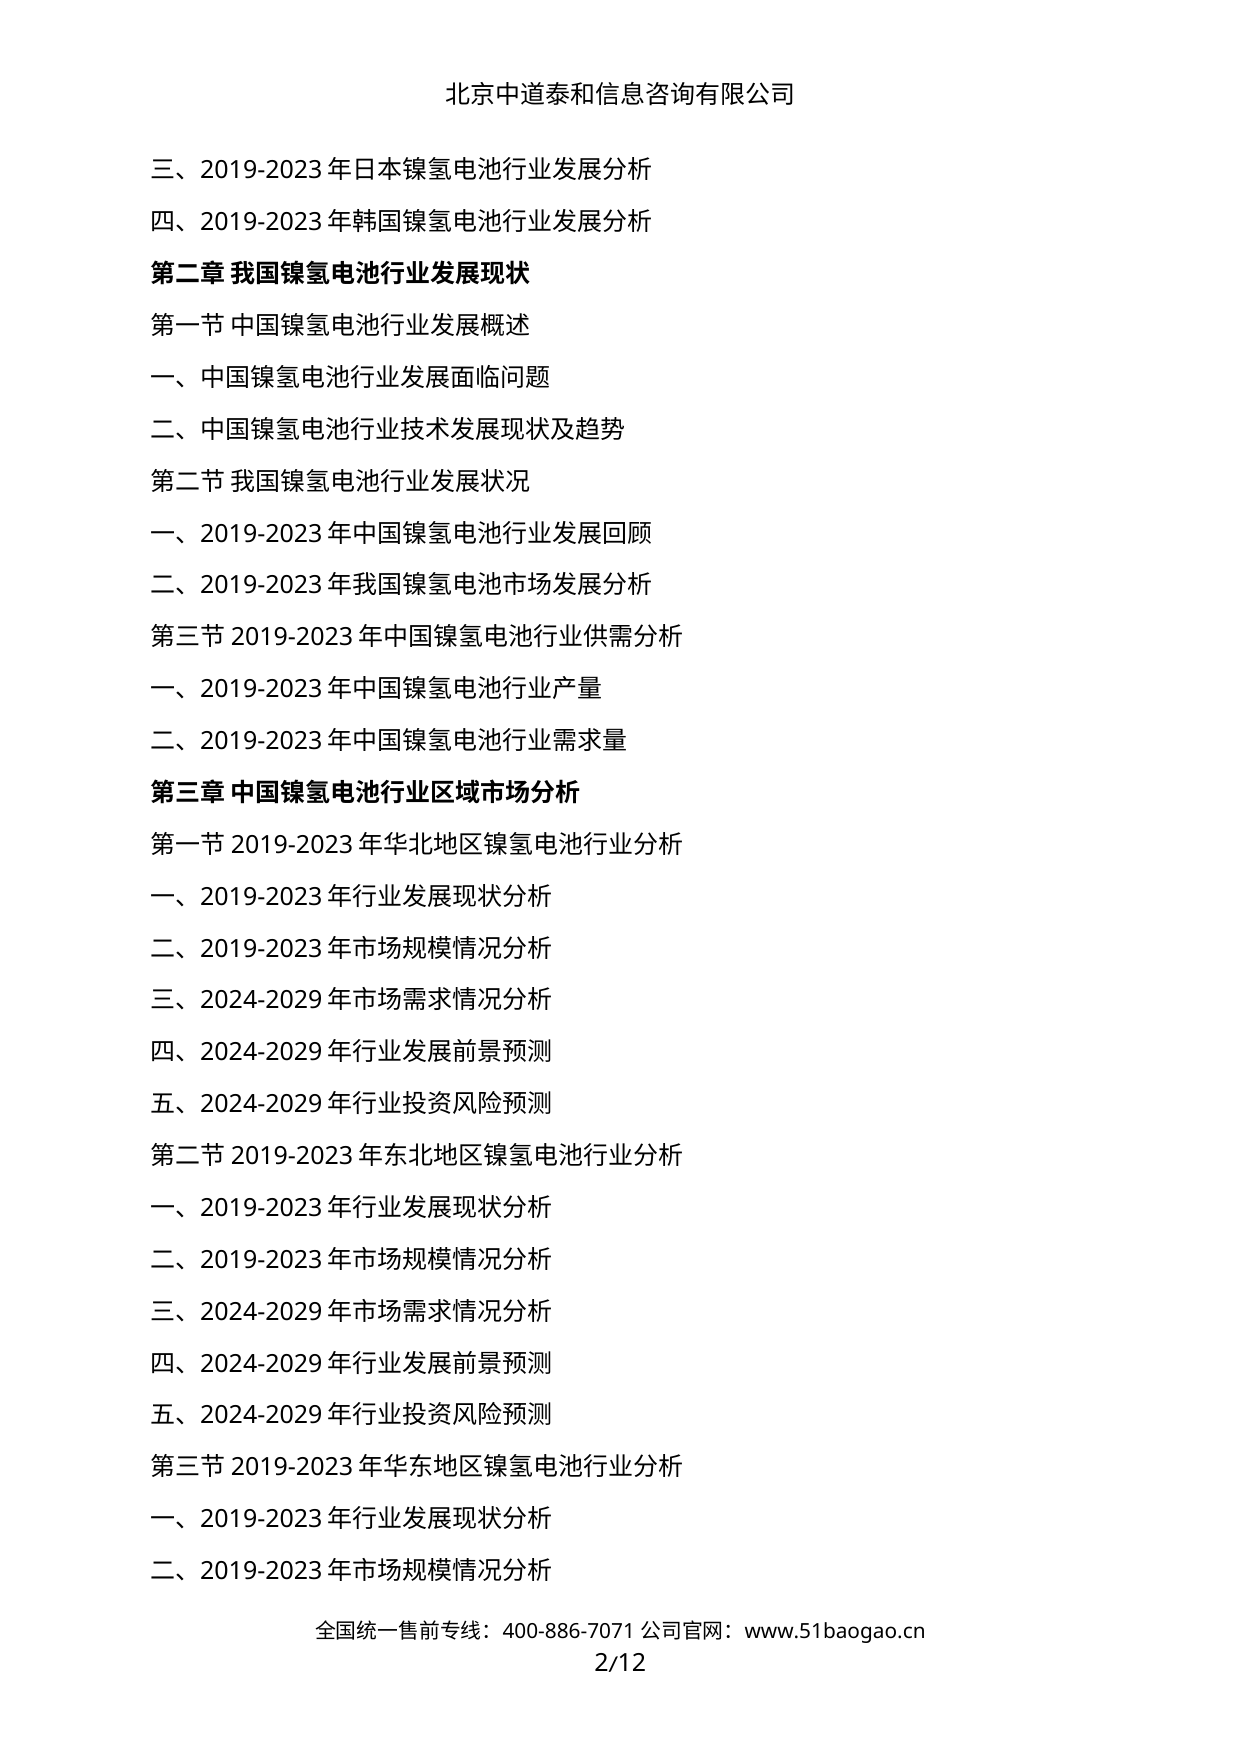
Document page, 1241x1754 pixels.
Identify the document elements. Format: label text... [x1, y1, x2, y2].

text 一、2019-2023年中国镍氢电池行业产量 [150, 669, 1090, 705]
text 一、中国镍氢电池行业发展面临问题 [150, 357, 1090, 394]
text 一、2019-2023年行业发展现状分析 [150, 1187, 1090, 1224]
text 二、2019-2023年市场规模情况分析 [150, 928, 1090, 964]
text 三、2019-2023年日本镍氢电池行业发展分析 [150, 150, 1090, 186]
text 二、2019-2023年我国镍氢电池市场发展分析 [150, 565, 1090, 601]
text 第二节 我国镍氢电池行业发展状况 [150, 461, 1090, 497]
text 第一节 2019-2023年华北地区镍氢电池行业分析 [150, 824, 1090, 861]
text 第三节 2019-2023年中国镍氢电池行业供需分析 [150, 617, 1090, 653]
text 三、2024-2029年市场需求情况分析 [150, 1291, 1090, 1327]
text 四、2024-2029年行业发展前景预测 [150, 1343, 1090, 1379]
text 二、2019-2023年中国镍氢电池行业需求量 [150, 721, 1090, 757]
text 二、2019-2023年市场规模情况分析 [150, 1239, 1090, 1276]
text 一、2019-2023年行业发展现状分析 [150, 876, 1090, 912]
text 第二章 我国镍氢电池行业发展现状 [150, 254, 1090, 290]
text 四、2024-2029年行业发展前景预测 [150, 1032, 1090, 1068]
text 第二节 2019-2023年东北地区镍氢电池行业分析 [150, 1136, 1090, 1172]
text 五、2024-2029年行业投资风险预测 [150, 1395, 1090, 1431]
text 三、2024-2029年市场需求情况分析 [150, 980, 1090, 1016]
text 一、2019-2023年中国镍氢电池行业发展回顾 [150, 513, 1090, 549]
text 第一节 中国镍氢电池行业发展概述 [150, 306, 1090, 342]
text 二、2019-2023年市场规模情况分析 [150, 1551, 1090, 1587]
text 五、2024-2029年行业投资风险预测 [150, 1084, 1090, 1120]
text 第三节 2019-2023年华东地区镍氢电池行业分析 [150, 1447, 1090, 1483]
text 第三章 中国镍氢电池行业区域市场分析 [150, 772, 1090, 809]
text 四、2019-2023年韩国镍氢电池行业发展分析 [150, 202, 1090, 238]
text 一、2019-2023年行业发展现状分析 [150, 1499, 1090, 1535]
text 二、中国镍氢电池行业技术发展现状及趋势 [150, 409, 1090, 446]
